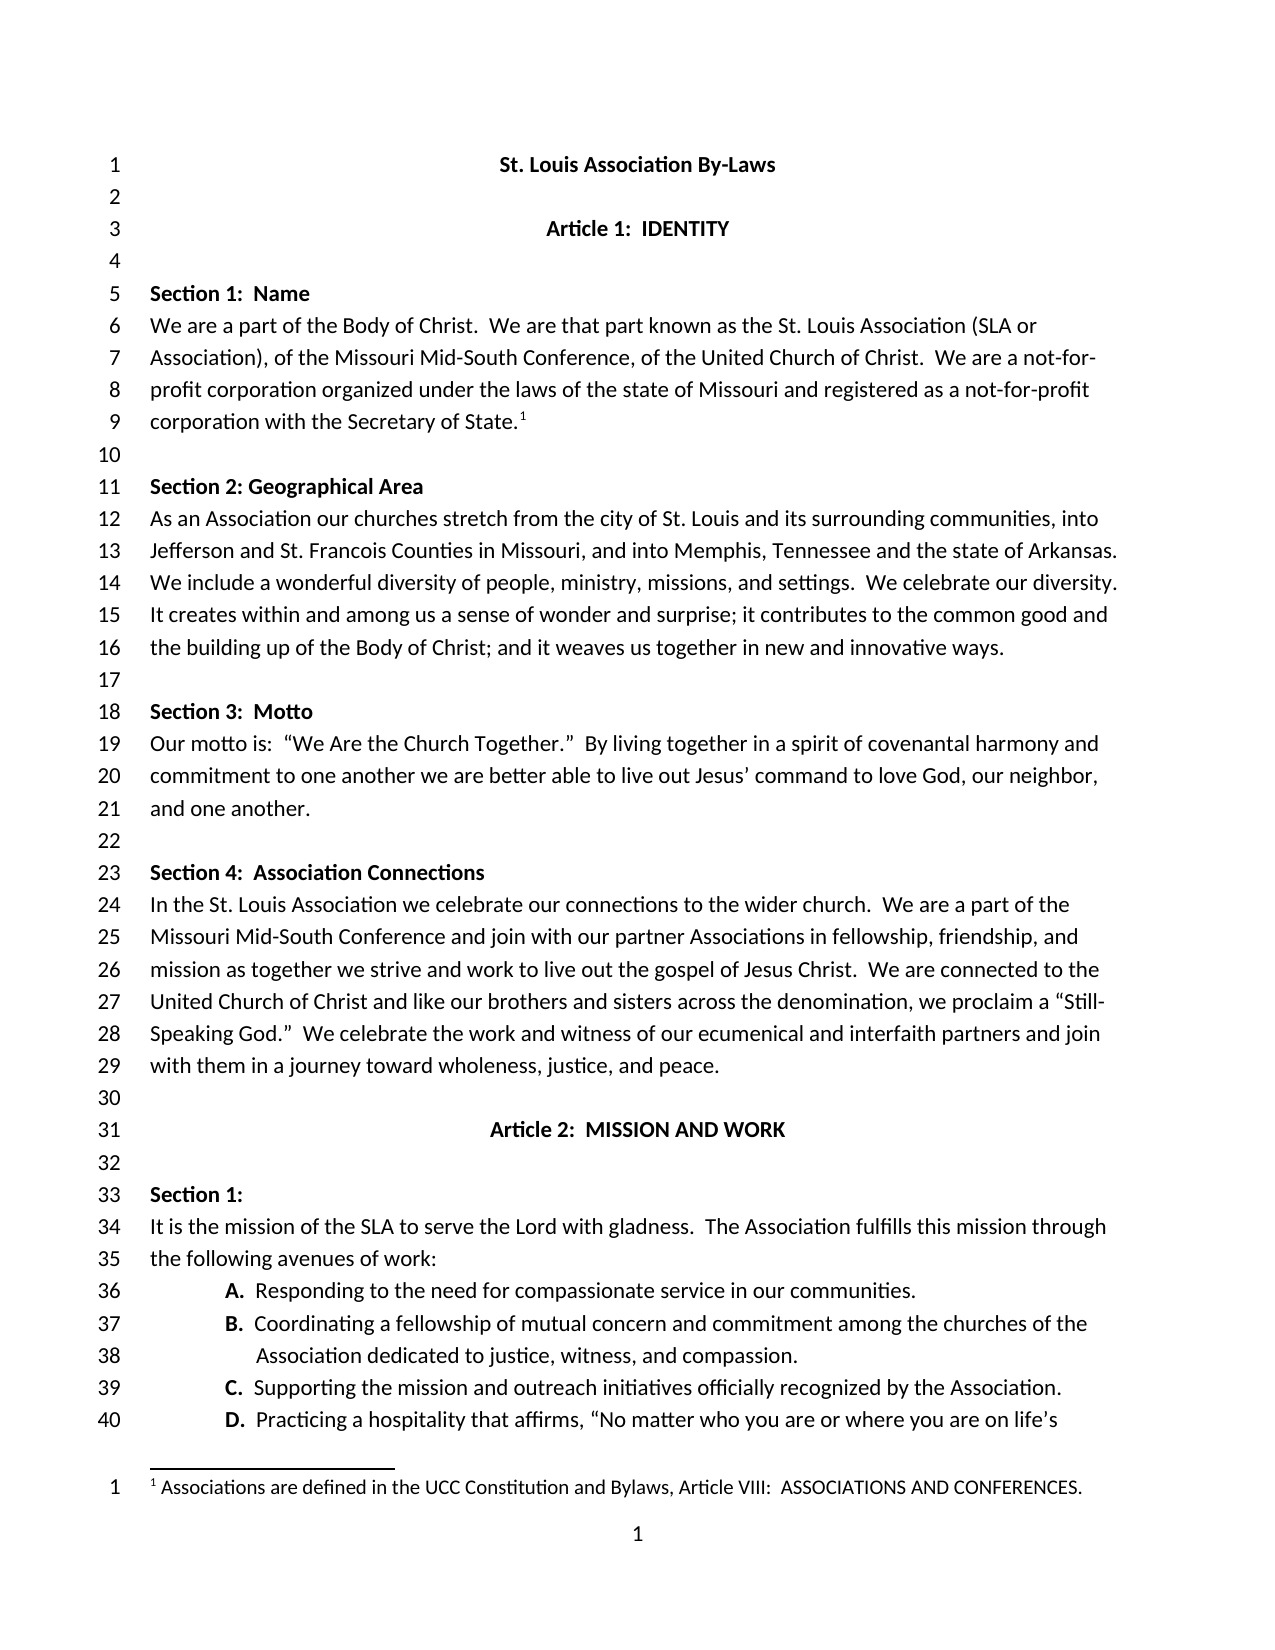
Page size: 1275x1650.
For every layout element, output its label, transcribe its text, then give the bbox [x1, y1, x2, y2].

text St. Louis Association By-Laws [150, 150, 1125, 178]
text Section 1: [150, 1180, 1125, 1208]
text Our motto is: “We Are the Church Together.” By living together in a spirit of covenantal harmony and commitment to one another we are better able to live out Jesus’ command to love God, our neighbor, and one another. [150, 729, 1125, 822]
text We are a part of the Body of Christ. We are that part known as the St. Louis Association (SLA or Association), of the Missouri Mid-South Conference, of the United Church of Christ. We are a not-for-profit corporation organized under the laws of the state of Missouri and registered as a not-for-profit corporation with the Secretary of State. [150, 311, 1125, 436]
text A. Responding to the need for compassionate service in our communities. [150, 1277, 1125, 1304]
text Section 1: Name [150, 279, 1125, 307]
text Section 4: Association Connections [150, 858, 1125, 886]
text Article 1: IDENTITY [150, 214, 1125, 242]
text B. Coordinating a fellowship of mutual concern and commitment among the churches of the Association dedicated to justice, witness, and compassion. [150, 1309, 1125, 1369]
text D. Practicing a hospitality that affirms, “No matter who you are or where you are on life’s [150, 1405, 1125, 1433]
text Article 2: MISSION AND WORK [150, 1116, 1125, 1144]
text C. Supporting the mission and outreach initiatives officially recognized by the Association. [150, 1373, 1125, 1401]
text Section 3: Motto [150, 697, 1125, 725]
text Section 2: Geographical Area [150, 472, 1125, 500]
text It is the mission of the SLA to serve the Lord with gladness. The Association fulfills this mission through the following avenues of work: [150, 1212, 1125, 1272]
text In the St. Louis Association we celebrate our connections to the wider church. We are a part of the Missouri Mid-South Conference and join with our partner Associations in fellowship, friendship, and mission as together we strive and work to live out the gospel of Jesus Christ. We are connected to the United Church of Christ and like our brothers and sisters across the denomination, we proclaim a “Still-Speaking God.” We celebrate the work and witness of our ecumenical and interfaith partners and join with them in a journey toward wholeness, justice, and peace. [150, 890, 1125, 1079]
text As an Association our churches stretch from the city of St. Louis and its surrounding communities, into Jefferson and St. Francois Counties in Missouri, and into Memphis, Tennessee and the state of Arkansas. We include a wonderful diversity of people, ministry, missions, and settings. We celebrate our diversity. It creates within and among us a sense of wonder and surprise; it contributes to the common good and the building up of the Body of Christ; and it weaves us together in new and innovative ways. [150, 504, 1125, 661]
